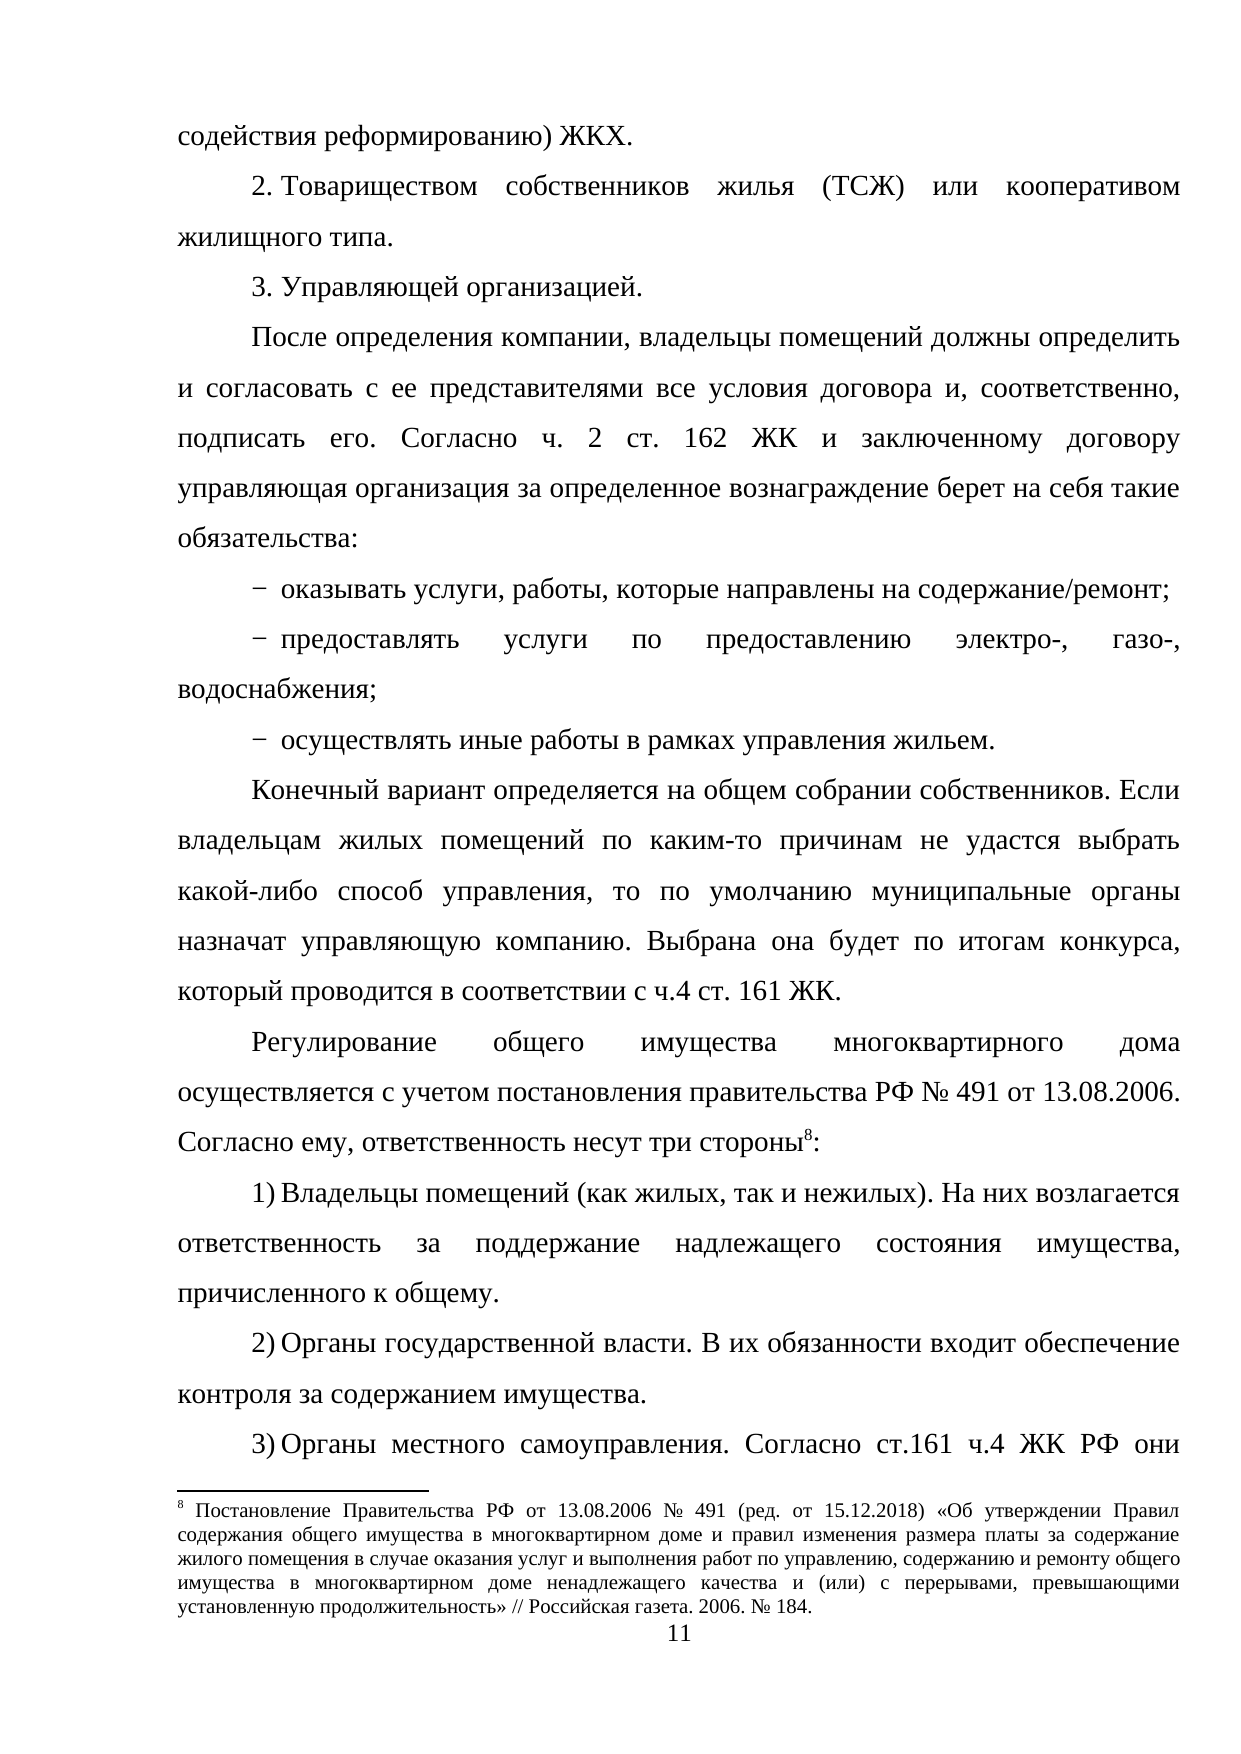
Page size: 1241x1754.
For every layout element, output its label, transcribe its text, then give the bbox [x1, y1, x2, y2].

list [177, 118, 1181, 152]
text Конечный вариант определяется на общем собрании собственников. Если владельцам жилых помещений по каким-то причинам не удастся выбрать какой-либо способ управления, то по умолчанию муниципальные органы назначат управляющую компанию. Выбрана она будет по итогам конкурса, который проводится в соответствии с ч.4 ст. 161 ЖК. [177, 772, 1181, 1007]
list Товариществом собственников жилья (ТСЖ) или кооперативом жилищного типа. [177, 168, 1181, 252]
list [177, 1426, 1181, 1460]
list Управляющей организацией. [177, 269, 1181, 303]
text Регулирование общего имущества многоквартирного дома осуществляется с учетом постановления правительства РФ № 491 от 13.08.2006. Согласно ему, ответственность несут три стороны: [177, 1024, 1181, 1158]
list предоставлять услуги по предоставлению электро-, газо-, водоснабжения; [177, 621, 1181, 705]
list Органы государственной власти. В их обязанности входит обеспечение контроля за содержанием имущества. [177, 1326, 1181, 1409]
text После определения компании, владельцы помещений должны определить и согласовать с ее представителями все условия договора и, соответственно, подписать его. Согласно ч. 2 ст. 162 ЖК и заключенному договору управляющая организация за определенное вознаграждение берет на себя такие обязательства: [177, 319, 1181, 554]
list оказывать услуги, работы, которые направлены на содержание/ремонт; [177, 571, 1181, 604]
list осуществлять иные работы в рамках управления жильем. [177, 722, 1181, 755]
list Владельцы помещений (как жилых, так и нежилых). На них возлагается ответственность за поддержание надлежащего состояния имущества, причисленного к общему. [177, 1175, 1181, 1309]
